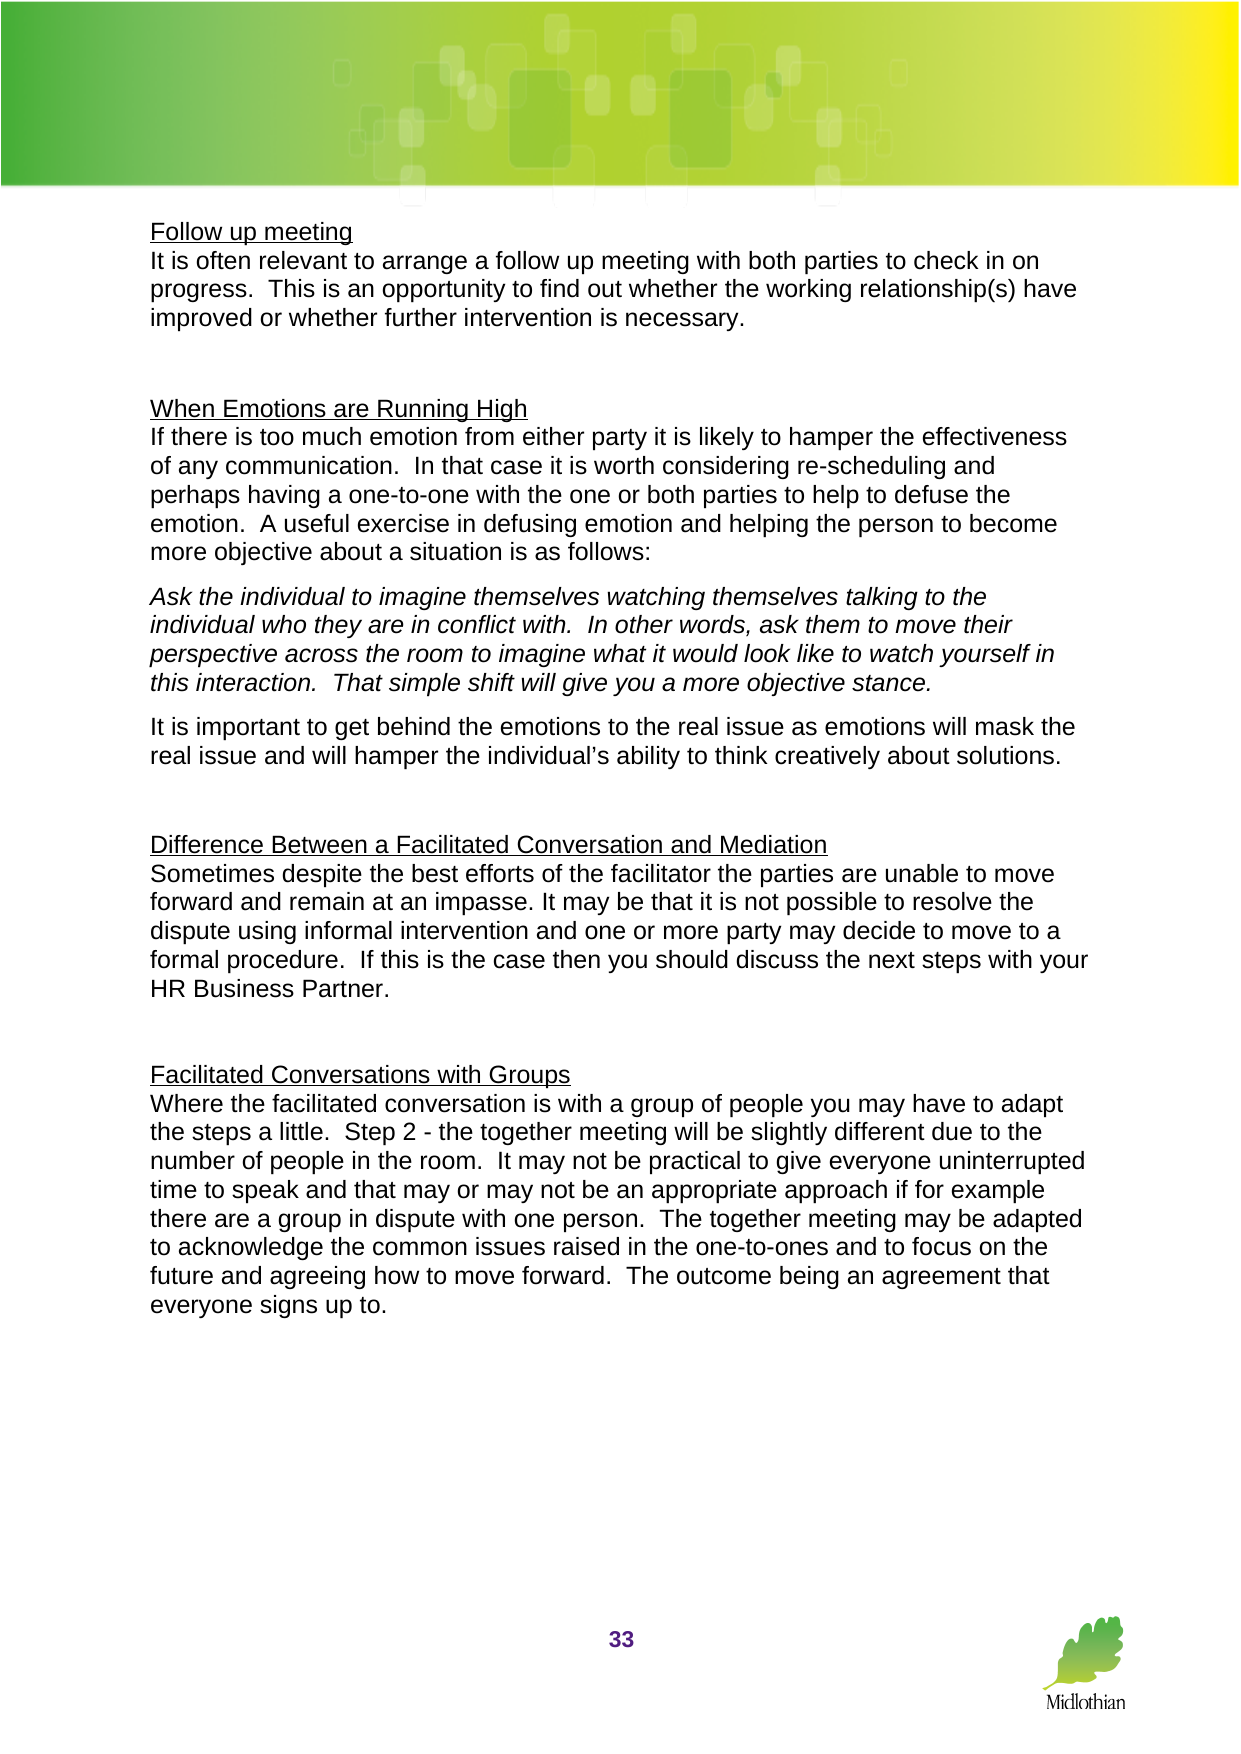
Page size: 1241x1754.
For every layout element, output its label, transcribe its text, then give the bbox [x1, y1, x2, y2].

text Where the facilitated conversation is with a group of people you may have to adapt the steps a little. Step 2 - the together meeting will be slightly different due to the number of people in the room. It may not be practical to give everyone uninterrupted time to speak and that may or may not be an appropriate approach if for example there are a group in dispute with one person. The together meeting may be adapted to acknowledge the common issues raised in the one-to-ones and to focus on the future and agreeing how to move forward. The outcome being an agreement that everyone signs up to. [150, 1088, 1093, 1318]
picture [0, 1, 1238, 207]
text It is important to get behind the emotions to the real issue as emotions will mask the real issue and will hamper the individual’s ability to think creatively about solutions. [150, 712, 1093, 770]
text Ask the individual to imagine themselves watching themselves talking to the individual who they are in conflict with. In other words, ask them to move their perspective across the room to imagine what it would look like to watch yourself in this interaction. That simple shift will give you a more objective stance. [150, 582, 1093, 697]
text Sometimes despite the best efforts of the facilitator the parties are unable to move forward and remain at an impasse. It may be that it is not possible to resolve the dispute using informal intervention and one or more party may decide to move to a formal procedure. If this is the case then you should discuss the next steps with your HR Business Partner. [150, 858, 1093, 1002]
text Follow up meeting [150, 193, 1093, 246]
subtitle When Emotions are Running High [150, 393, 1093, 422]
subtitle Difference Between a Facilitated Conversation and Mediation [150, 830, 1093, 858]
text It is often relevant to arrange a follow up meeting with both parties to check in on progress. This is an opportunity to find out whether the working relationship(s) have improved or whether further intervention is necessary. [150, 246, 1093, 332]
picture [1042, 1616, 1125, 1707]
text If there is too much emotion from either party it is likely to hamper the effectiveness of any communication. In that case it is worth considering re-scheduling and perhaps having a one-to-one with the one or both parties to help to defuse the emotion. A useful exercise in defusing emotion and helping the person to become more objective about a situation is as follows: [150, 422, 1093, 566]
subtitle Facilitated Conversations with Groups [150, 1060, 1093, 1088]
